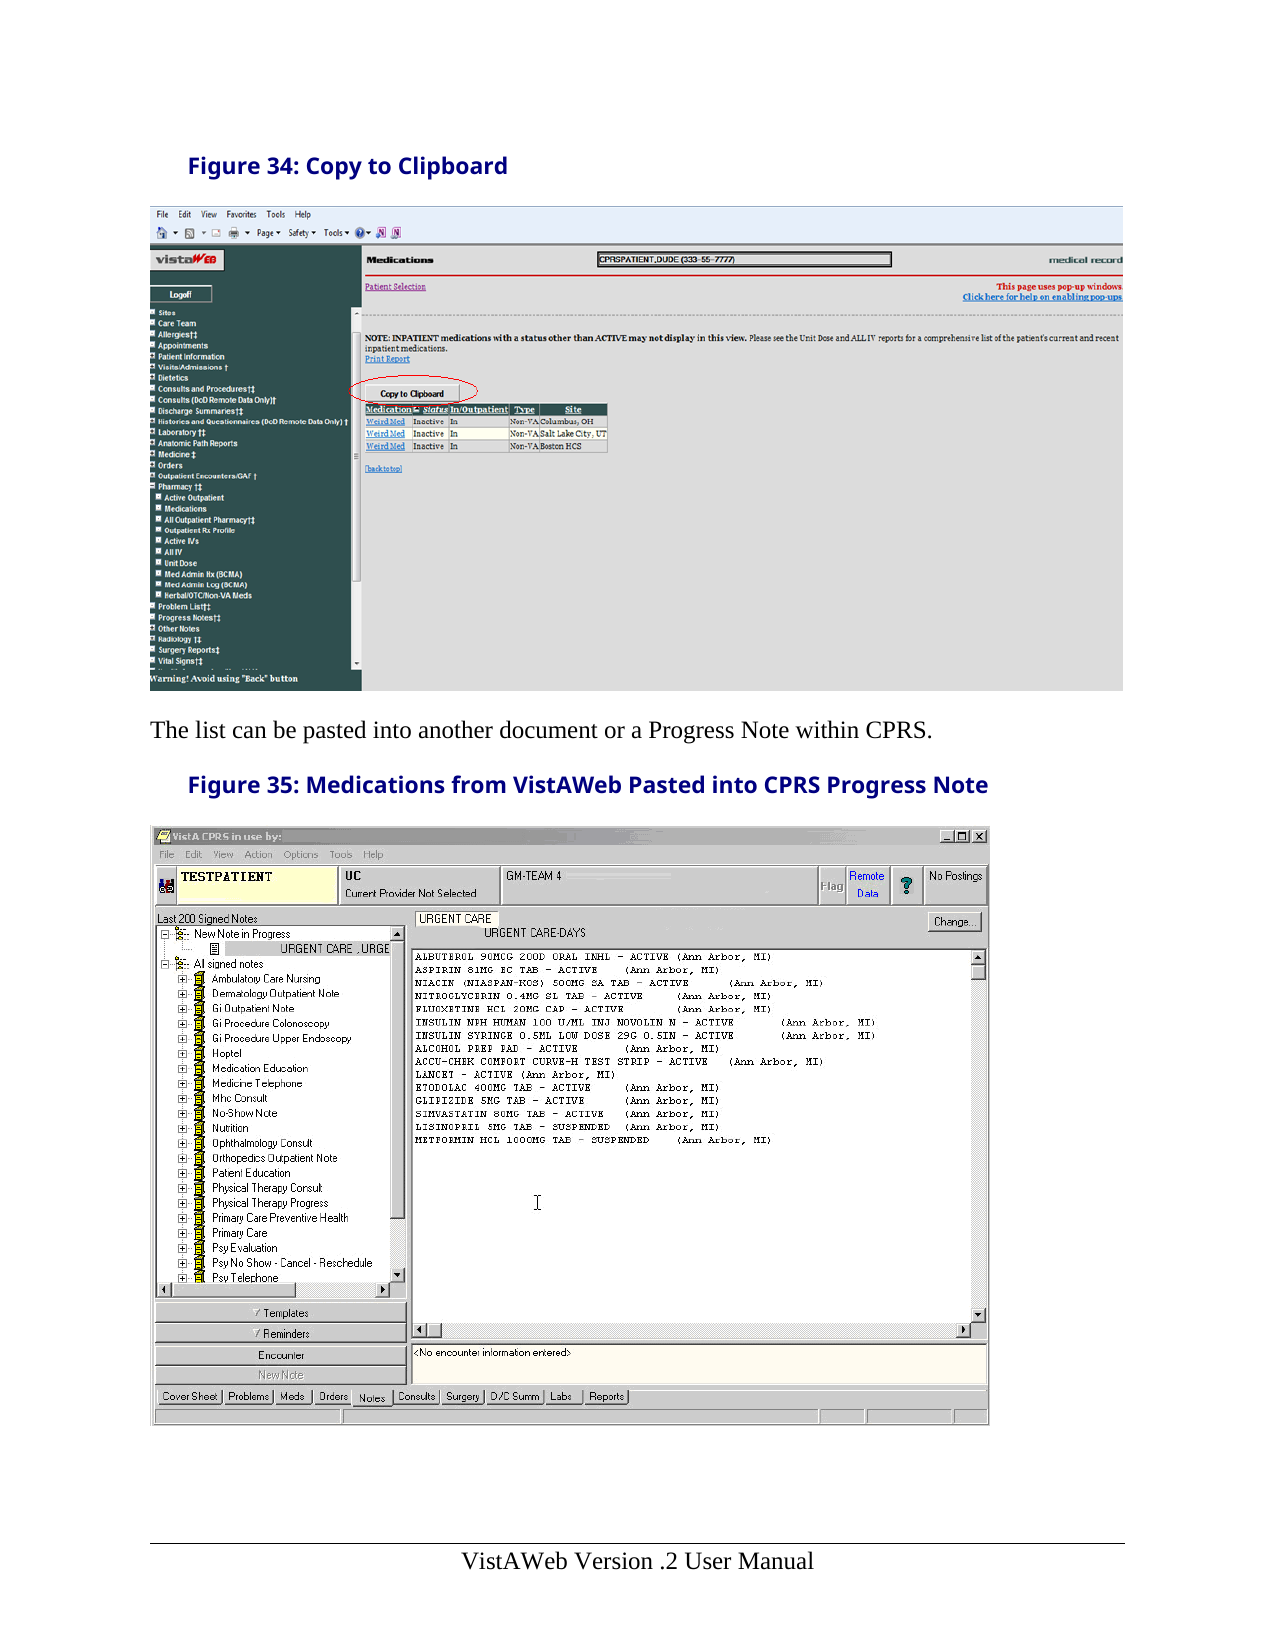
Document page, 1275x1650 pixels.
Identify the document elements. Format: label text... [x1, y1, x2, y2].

text The list can be pasted into another document or a Progress Note within CPRS. [150, 715, 1125, 744]
picture [150, 206, 1123, 691]
picture [150, 825, 990, 1426]
